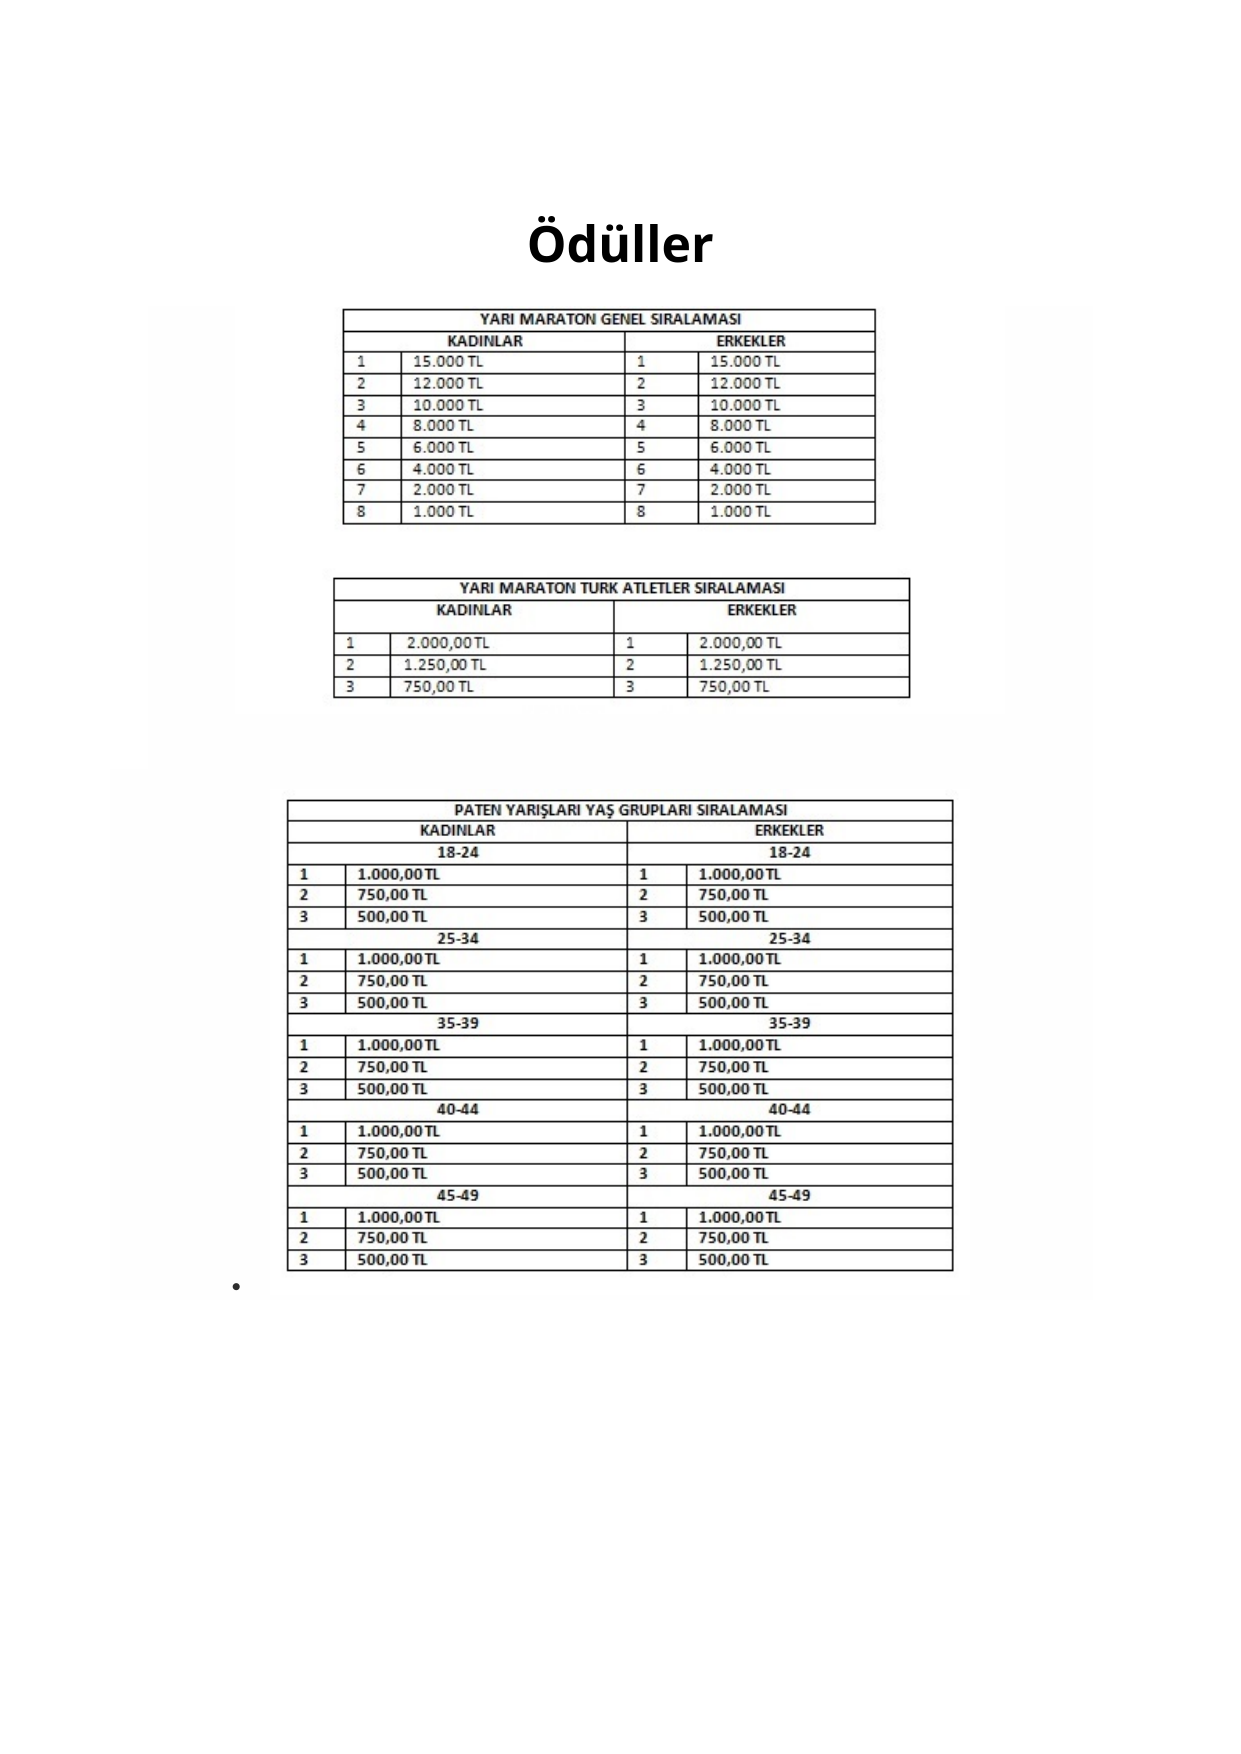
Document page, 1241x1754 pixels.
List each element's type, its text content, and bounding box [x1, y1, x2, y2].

picture [270, 789, 970, 1295]
picture [235, 306, 1006, 714]
text Ödüller [148, 209, 1093, 277]
